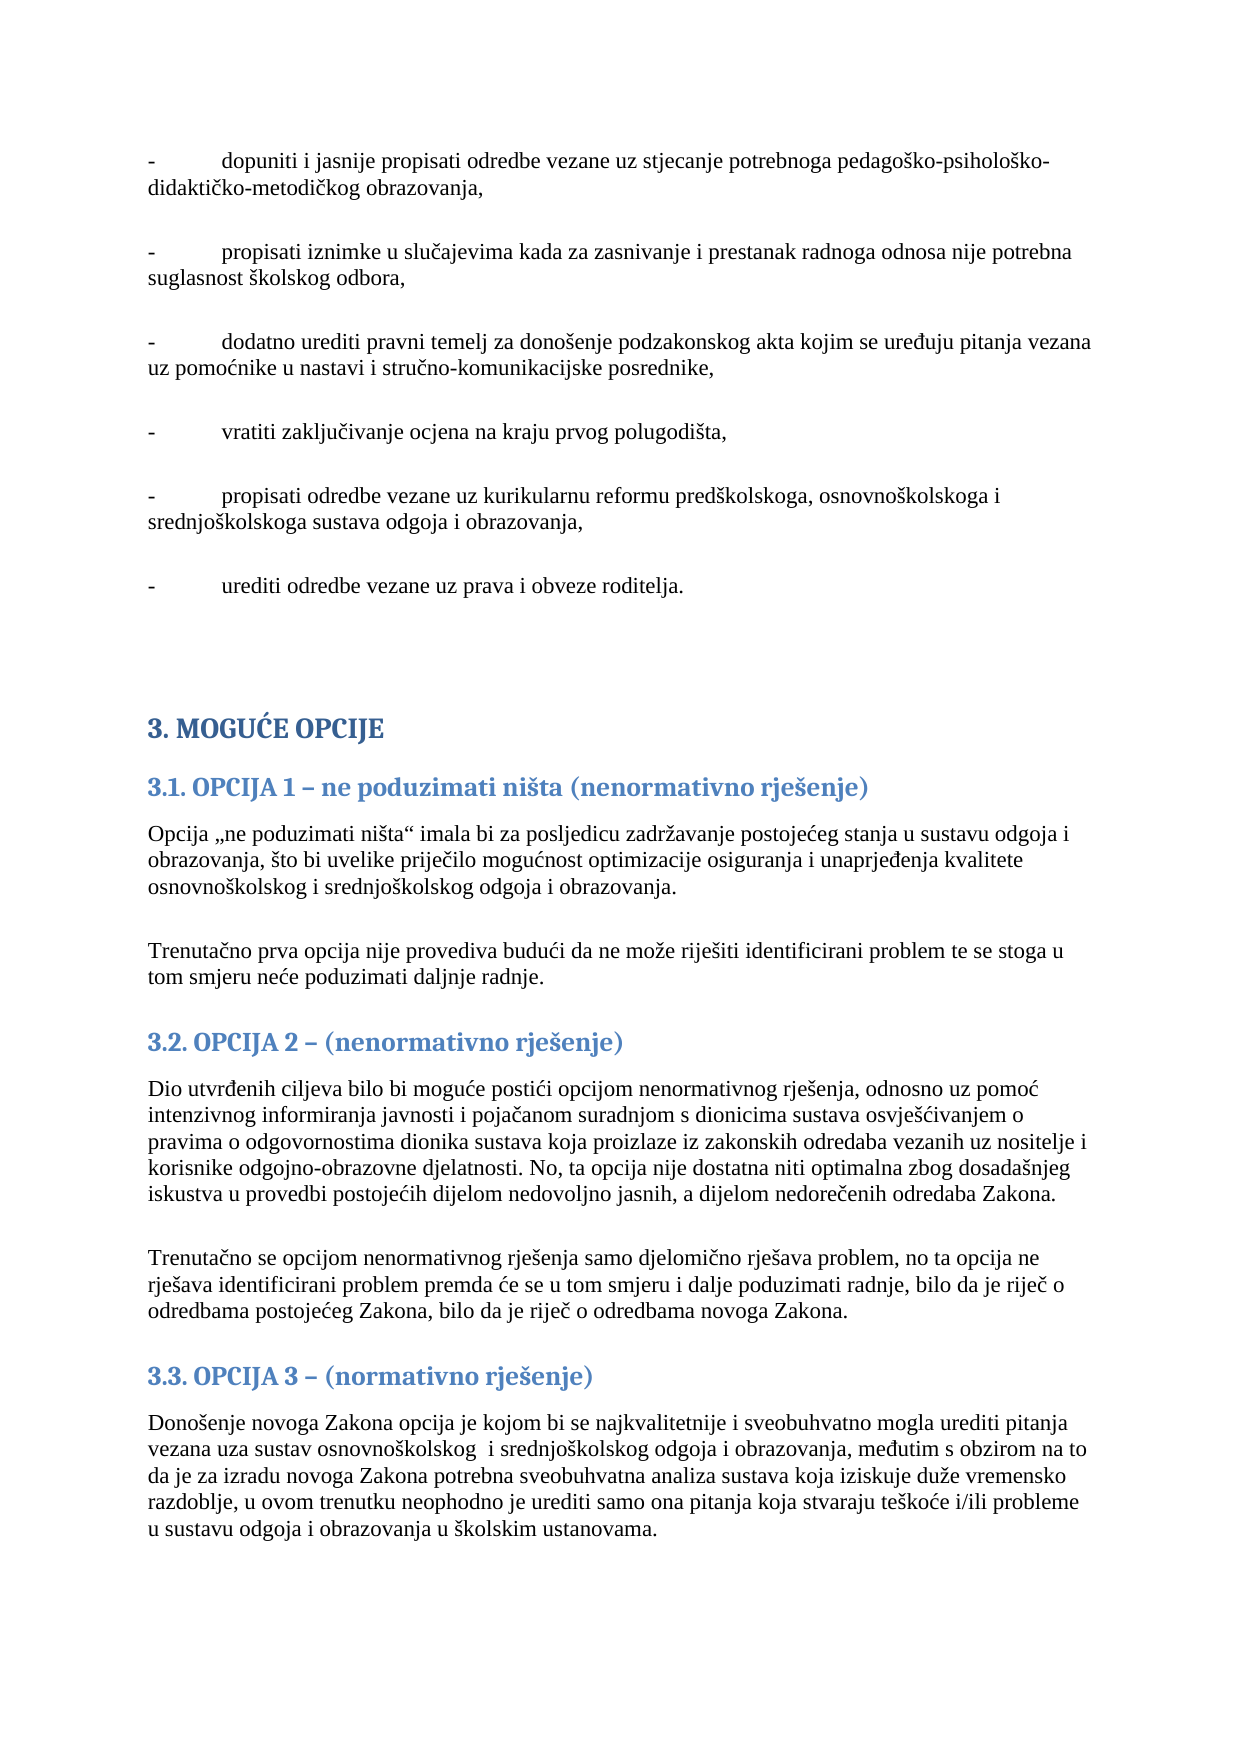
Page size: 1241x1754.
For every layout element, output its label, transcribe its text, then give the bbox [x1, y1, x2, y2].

text Donošenje novoga Zakona opcija je kojom bi se najkvalitetnije i sveobuhvatno mogla urediti pitanja vezana uza sustav osnovnoškolskog i srednjoškolskog odgoja i obrazovanja, međutim s obzirom na to da je za izradu novoga Zakona potrebna sveobuhvatna analiza sustava koja iziskuje duže vremensko razdoblje, u ovom trenutku neophodno je urediti samo ona pitanja koja stvaraju teškoće i/ili probleme u sustavu odgoja i obrazovanja u školskim ustanovama. [148, 1409, 1093, 1541]
text - propisati odredbe vezane uz kurikularnu reformu predškolskoga, osnovnoškolskoga i srednjoškolskoga sustava odgoja i obrazovanja, [148, 482, 1093, 535]
subtitle 3.1. OPCIJA 1 – ne poduzimati ništa (nenormativno rješenje) [148, 772, 1093, 803]
text - vratiti zaključivanje ocjena na kraju prvog polugodišta, [148, 418, 1093, 444]
text Trenutačno prva opcija nije provediva budući da ne može riješiti identificirani problem te se stoga u tom smjeru neće poduzimati daljnje radnje. [148, 937, 1093, 989]
text Dio utvrđenih ciljeva bilo bi moguće postići opcijom nenormativnog rješenja, odnosno uz pomoć intenzivnog informiranja javnosti i pojačanom suradnjom s dionicima sustava osvješćivanjem o pravima o odgovornostima dionika sustava koja proizlaze iz zakonskih odredaba vezanih uz nositelje i korisnike odgojno-obrazovne djelatnosti. No, ta opcija nije dostatna niti optimalna zbog dosadašnjeg iskustva u provedbi postojećih dijelom nedovoljno jasnih, a dijelom nedorečenih odredaba Zakona. [148, 1075, 1093, 1207]
subtitle 3.2. OPCIJA 2 – (nenormativno rješenje) [148, 1027, 1093, 1058]
text - urediti odredbe vezane uz prava i obveze roditelja. [148, 572, 1093, 599]
subtitle 3. MOGUĆE OPCIJE [148, 712, 1093, 746]
text - dopuniti i jasnije propisati odredbe vezane uz stjecanje potrebnoga pedagoško-psihološko-didaktičko-metodičkog obrazovanja, [148, 148, 1093, 200]
text Opcija „ne poduzimati ništa“ imala bi za posljedicu zadržavanje postojećeg stanja u sustavu odgoja i obrazovanja, što bi uvelike priječilo mogućnost optimizacije osiguranja i unaprjeđenja kvalitete osnovnoškolskog i srednjoškolskog odgoja i obrazovanja. [148, 820, 1093, 899]
text - propisati iznimke u slučajevima kada za zasnivanje i prestanak radnoga odnosa nije potrebna suglasnost školskog odbora, [148, 238, 1093, 291]
text - dodatno urediti pravni temelj za donošenje podzakonskog akta kojim se uređuju pitanja vezana uz pomoćnike u nastavi i stručno-komunikacijske posrednike, [148, 328, 1093, 381]
text Trenutačno se opcijom nenormativnog rješenja samo djelomično rješava problem, no ta opcija ne rješava identificirani problem premda će se u tom smjeru i dalje poduzimati radnje, bilo da je riječ o odredbama postojećeg Zakona, bilo da je riječ o odredbama novoga Zakona. [148, 1244, 1093, 1323]
subtitle 3.3. OPCIJA 3 – (normativno rješenje) [148, 1361, 1093, 1392]
